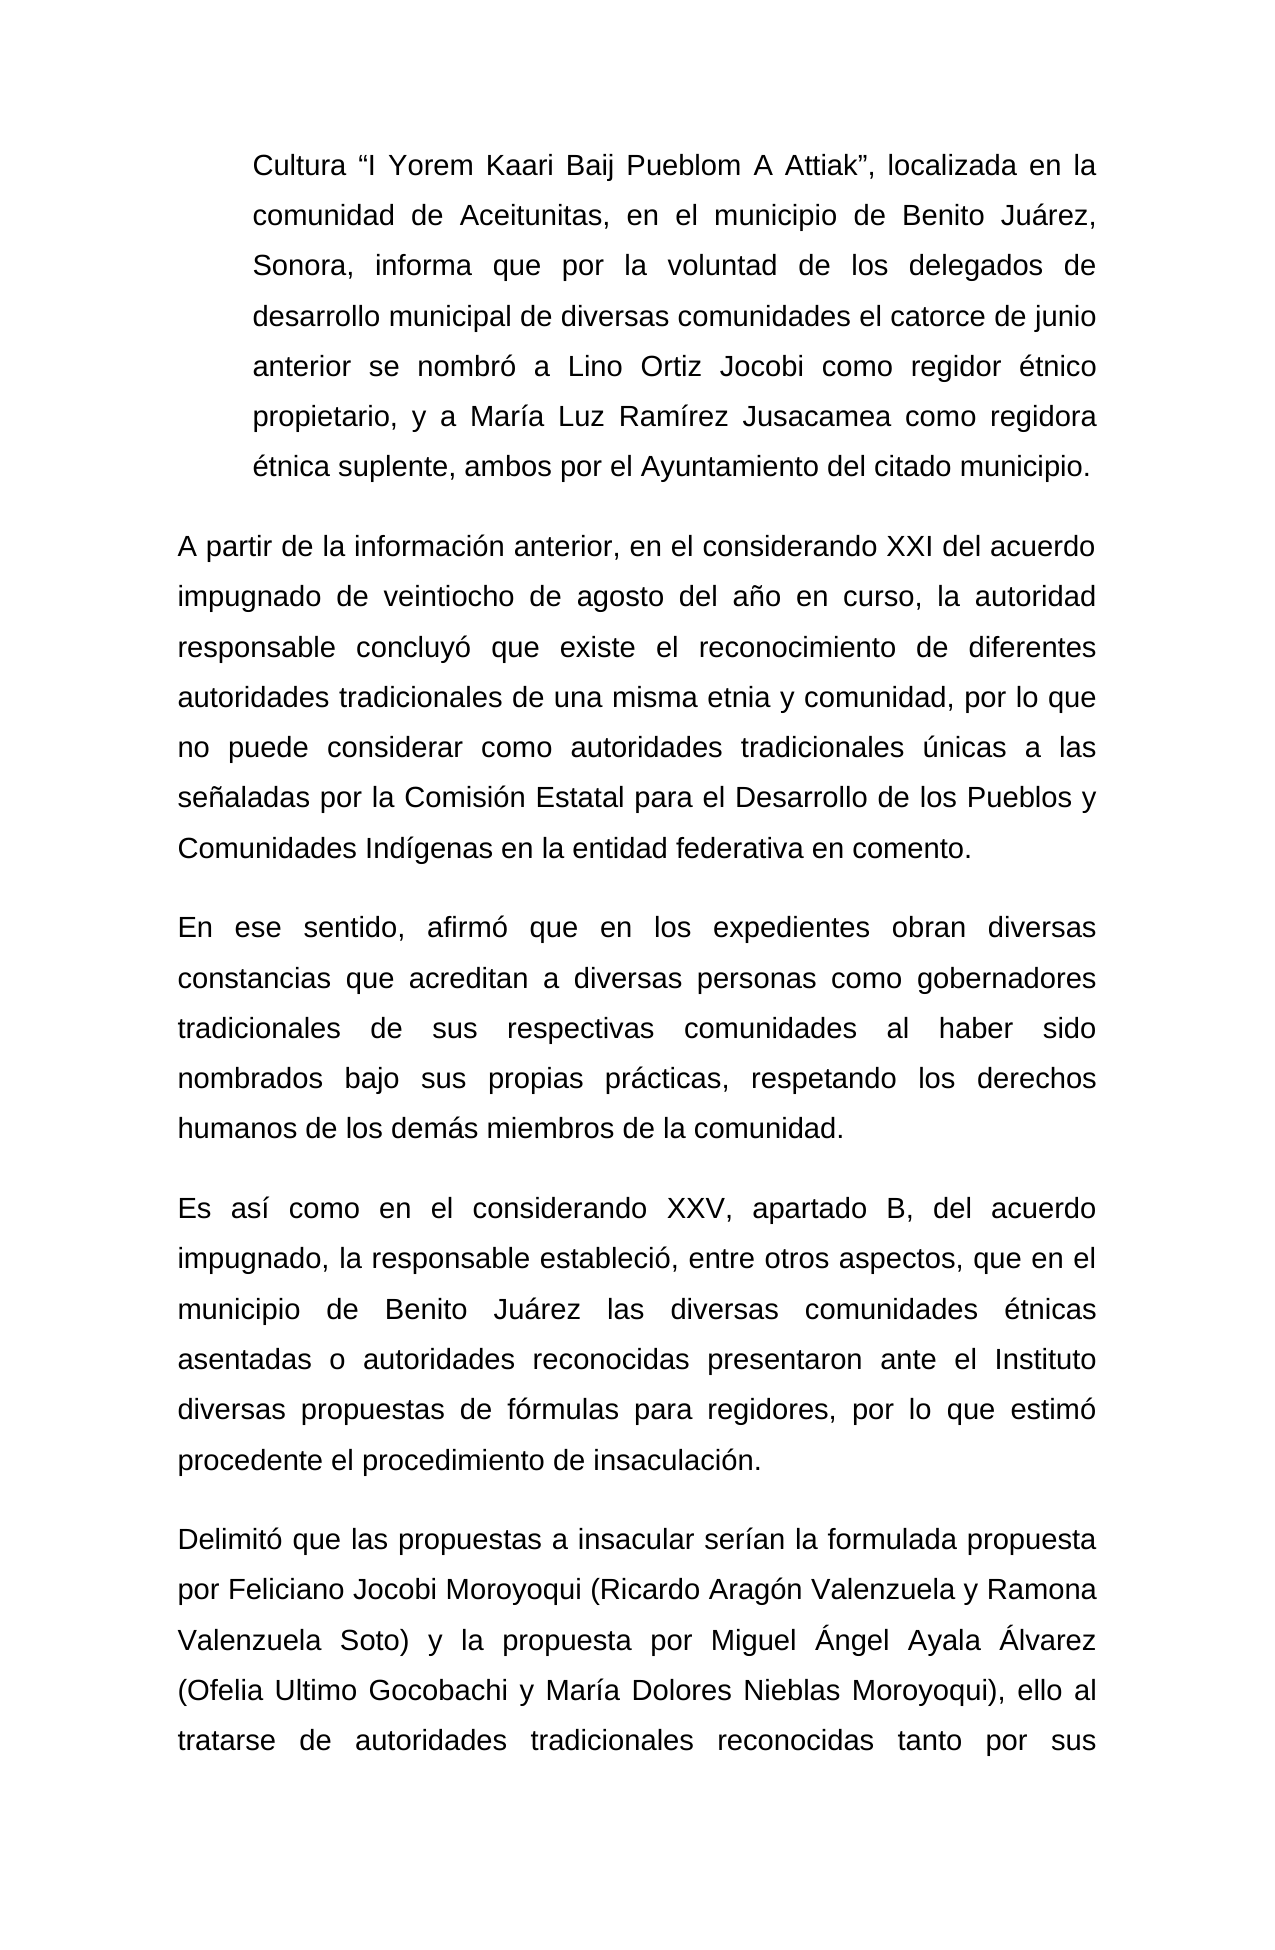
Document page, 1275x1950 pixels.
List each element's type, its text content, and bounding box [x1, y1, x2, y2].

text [177, 1522, 1098, 1757]
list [215, 148, 1098, 483]
text A partir de la información anterior, en el considerando XXI del acuerdo impugnado de veintiocho de agosto del año en curso, la autoridad responsable concluyó que existe el reconocimiento de diferentes autoridades tradicionales de una misma etnia y comunidad, por lo que no puede considerar como autoridades tradicionales únicas a las señaladas por la Comisión Estatal para el Desarrollo de los Pueblos y Comunidades Indígenas en la entidad federativa en comento. [177, 529, 1098, 864]
text En ese sentido, afirmó que en los expedientes obran diversas constancias que acreditan a diversas personas como gobernadores tradicionales de sus respectivas comunidades al haber sido nombrados bajo sus propias prácticas, respetando los derechos humanos de los demás miembros de la comunidad. [177, 910, 1098, 1145]
text Es así como en el considerando XXV, apartado B, del acuerdo impugnado, la responsable estableció, entre otros aspectos, que en el municipio de Benito Juárez las diversas comunidades étnicas asentadas o autoridades reconocidas presentaron ante el Instituto diversas propuestas de fórmulas para regidores, por lo que estimó procedente el procedimiento de insaculación. [177, 1191, 1098, 1476]
